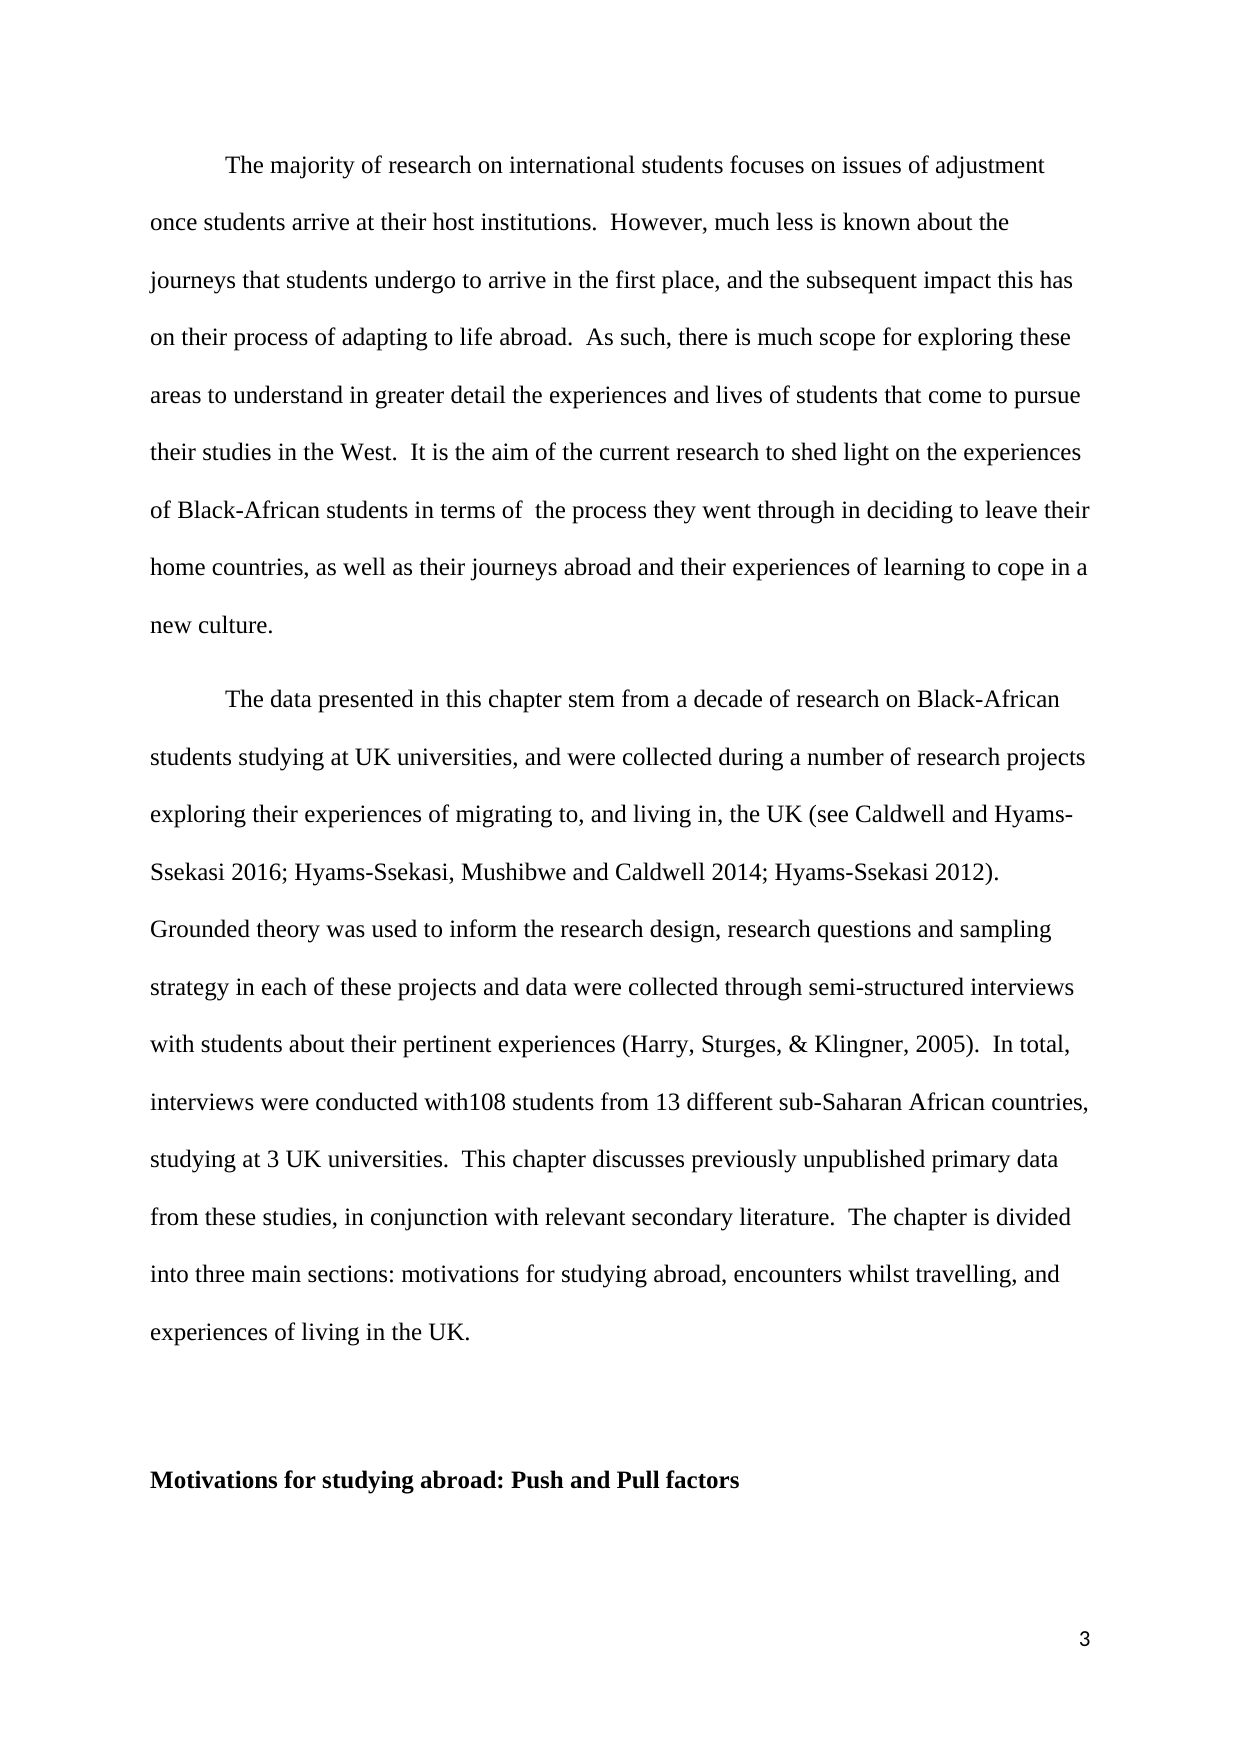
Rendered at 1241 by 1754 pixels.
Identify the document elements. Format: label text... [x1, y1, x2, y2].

text The data presented in this chapter stem from a decade of research on Black-African students studying at UK universities, and were collected during a number of research projects exploring their experiences of migrating to, and living in, the UK (see Caldwell and Hyams-Ssekasi 2016; Hyams-Ssekasi, Mushibwe and Caldwell 2014; Hyams-Ssekasi 2012). Grounded theory was used to inform the research design, research questions and sampling strategy in each of these projects and data were collected through semi-structured interviews with students about their pertinent experiences (Harry, Sturges, & Klingner, 2005). In total, interviews were conducted with108 students from 13 different sub-Saharan African countries, studying at 3 UK universities. This chapter discusses previously unpublished primary data from these studies, in conjunction with relevant secondary literature. The chapter is divided into three main sections: motivations for studying abroad, encounters whilst travelling, and experiences of living in the UK. [150, 684, 1090, 1345]
text The majority of research on international students focuses on issues of adjustment once students arrive at their host institutions. However, much less is known about the journeys that students undergo to arrive in the first place, and the subsequent impact this has on their process of adapting to life abroad. As such, there is much scope for exploring these areas to understand in greater detail the experiences and lives of students that come to pursue their studies in the West. It is the aim of the current research to shed light on the experiences of Black-African students in terms of the process they went through in deciding to leave their home countries, as well as their journeys abroad and their experiences of learning to cope in a new culture. [150, 150, 1090, 639]
text Motivations for studying abroad: Push and Pull factors [150, 1465, 1090, 1494]
